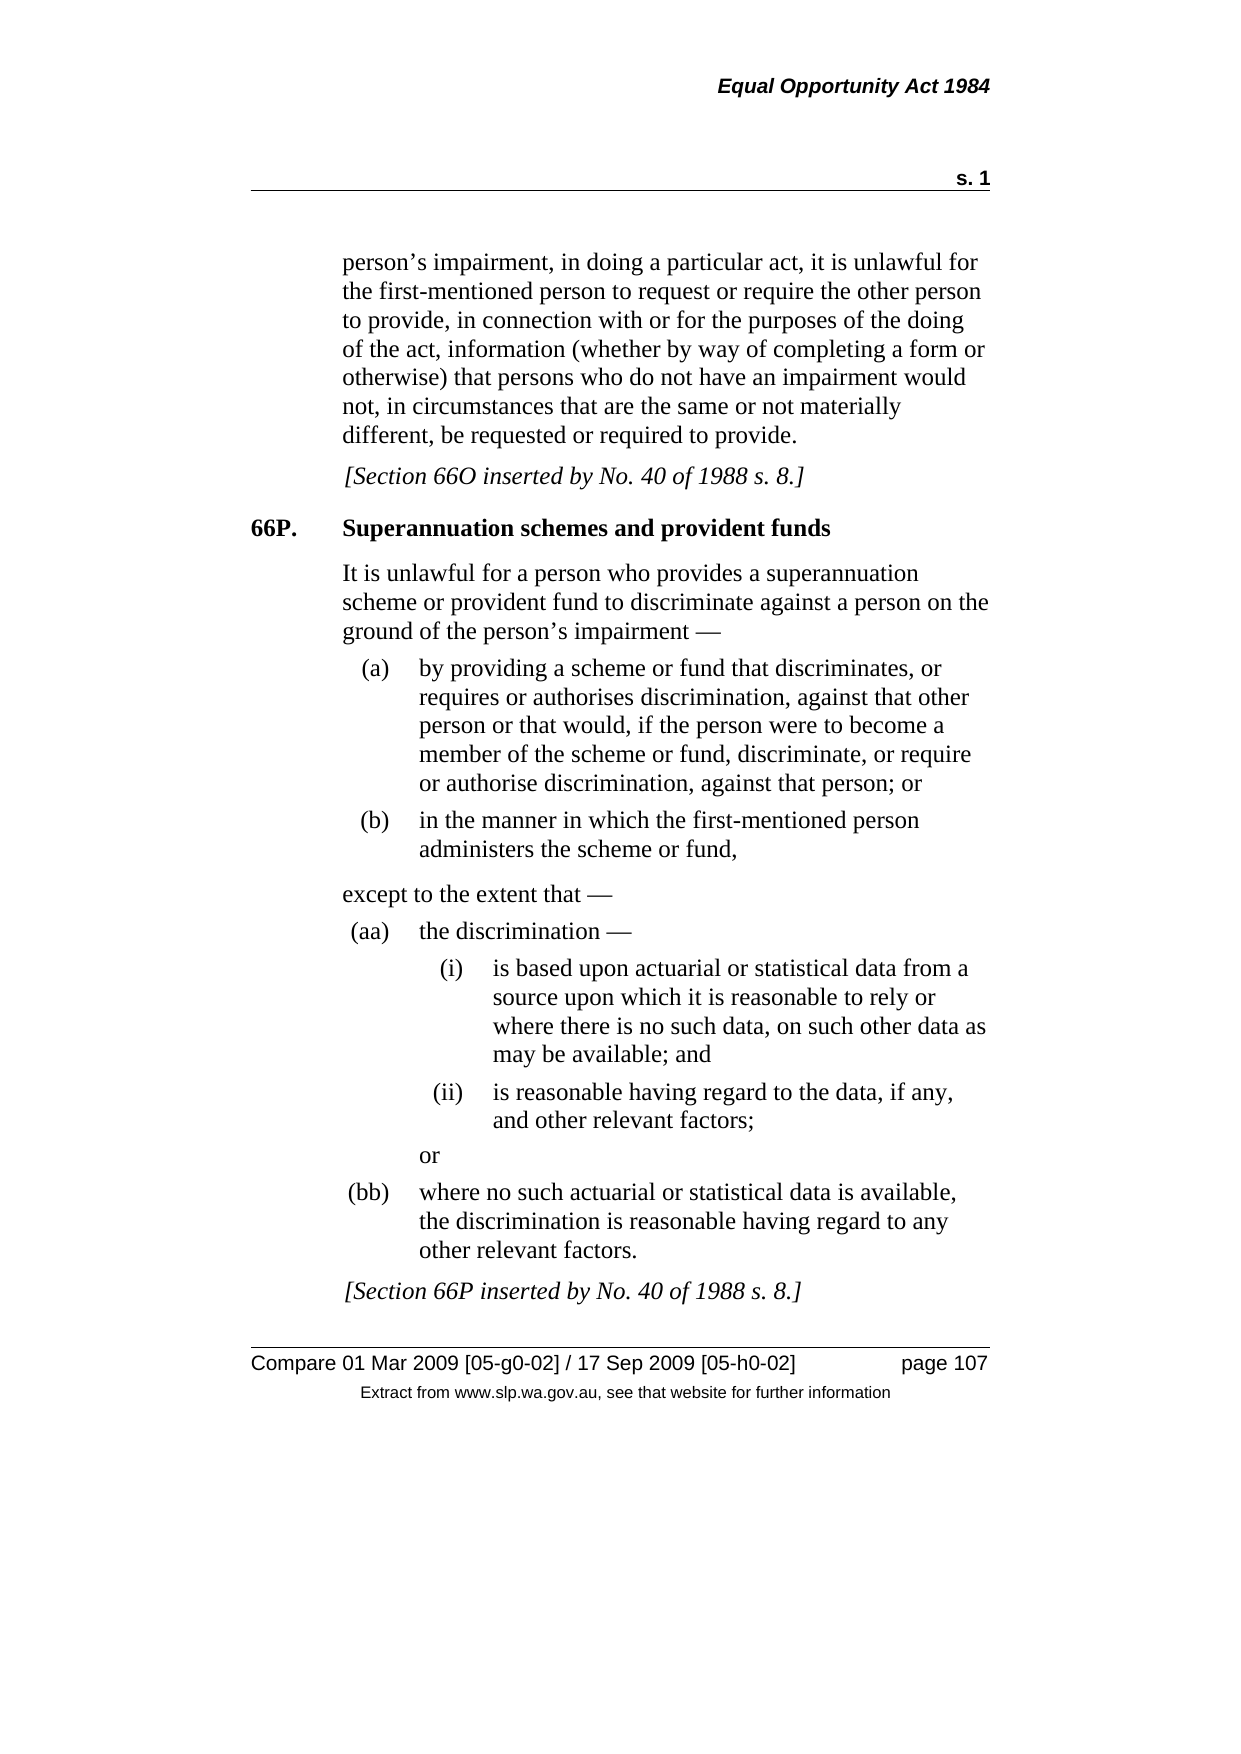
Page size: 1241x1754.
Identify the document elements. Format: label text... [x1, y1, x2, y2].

text except to the extent that — [251, 879, 990, 908]
text (bb) where no such actuarial or statistical data is available, the discrimination is reasonable having regard to any other relevant factors. [251, 1177, 990, 1264]
subtitle 66P. Superannuation schemes and provident funds [251, 513, 990, 542]
text (b) in the manner in which the first-mentioned person administers the scheme or fund, [251, 805, 990, 862]
text (ii) is reasonable having regard to the data, if any, and other relevant factors; [251, 1077, 990, 1134]
text (aa) the discrimination — [251, 916, 990, 945]
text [251, 247, 990, 449]
text (a) by providing a scheme or fund that discriminates, or requires or authorises discrimination, against that other person or that would, if the person were to become a member of the scheme or fund, discriminate, or require or authorise discrimination, against that person; or [251, 653, 990, 797]
text [Section 66P inserted by No. 40 of 1988 s. 8.] [251, 1276, 990, 1305]
text or [251, 1140, 990, 1169]
text (i) is based upon actuarial or statistical data from a source upon which it is reasonable to rely or where there is no such data, on such other data as may be available; and [251, 953, 990, 1068]
text It is unlawful for a person who provides a superannuation scheme or provident fund to discriminate against a person on the ground of the person’s impairment — [251, 558, 990, 644]
text [Section 66O inserted by No. 40 of 1988 s. 8.] [251, 461, 990, 490]
